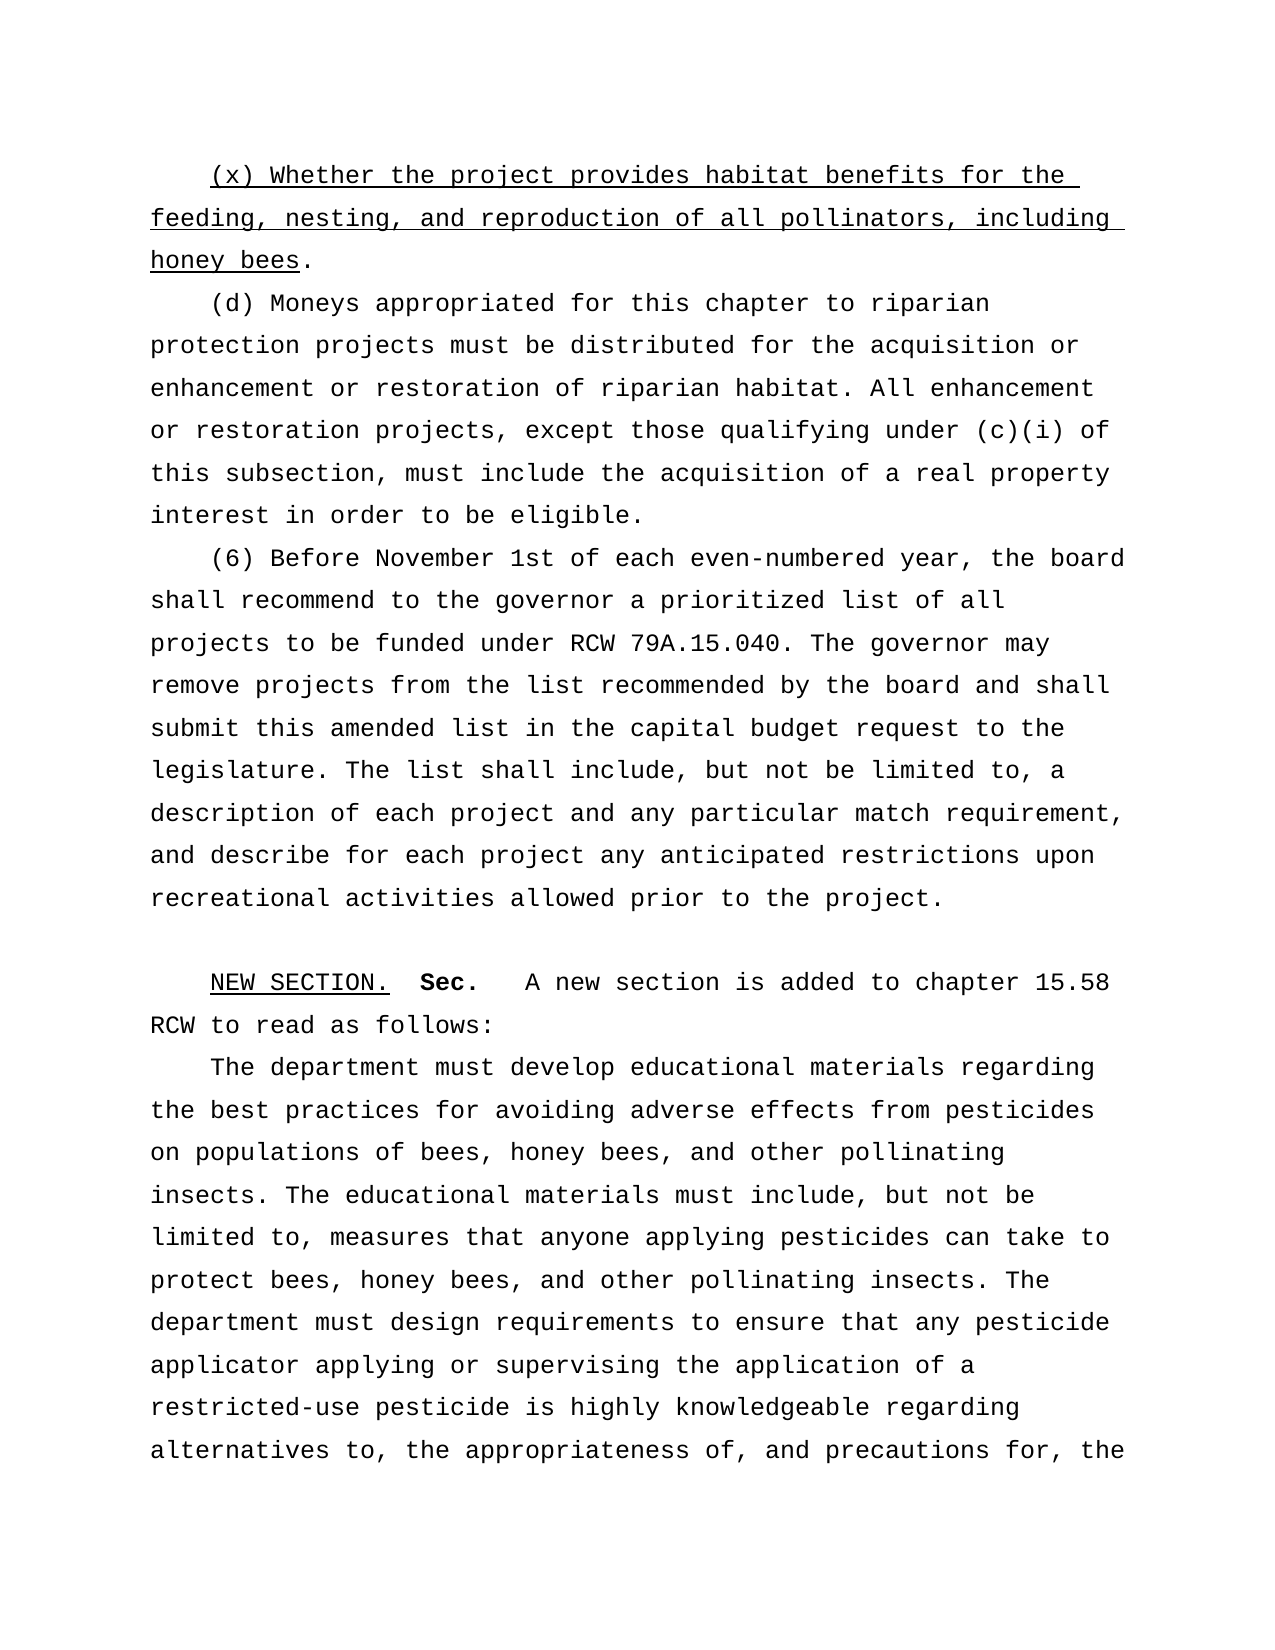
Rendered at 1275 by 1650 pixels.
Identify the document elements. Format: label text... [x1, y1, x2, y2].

text (x) Whether the project provides habitat benefits for the feeding, nesting, and reproduction of all pollinators, including honey bees. [150, 230, 1125, 277]
text NEW SECTION. Sec. A new section is added to chapter 15.58 RCW to read as follows: [150, 957, 1125, 1042]
text (x) Whether the project provides habitat benefits for the feeding, nesting, and reproduction of all pollinators, including honey bees. [150, 150, 1125, 229]
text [150, 1042, 1125, 1467]
text (6) Before November 1st of each even-numbered year, the board shall recommend to the governor a prioritized list of all projects to be funded under RCW 79A.15.040. The governor may remove projects from the list recommended by the board and shall submit this amended list in the capital budget request to the legislature. The list shall include, but not be limited to, a description of each project and any particular match requirement, and describe for each project any anticipated restrictions upon recreational activities allowed prior to the project. [150, 532, 1125, 915]
text (d) Moneys appropriated for this chapter to riparian protection projects must be distributed for the acquisition or enhancement or restoration of riparian habitat. All enhancement or restoration projects, except those qualifying under (c)(i) of this subsection, must include the acquisition of a real property interest in order to be eligible. [150, 277, 1125, 532]
